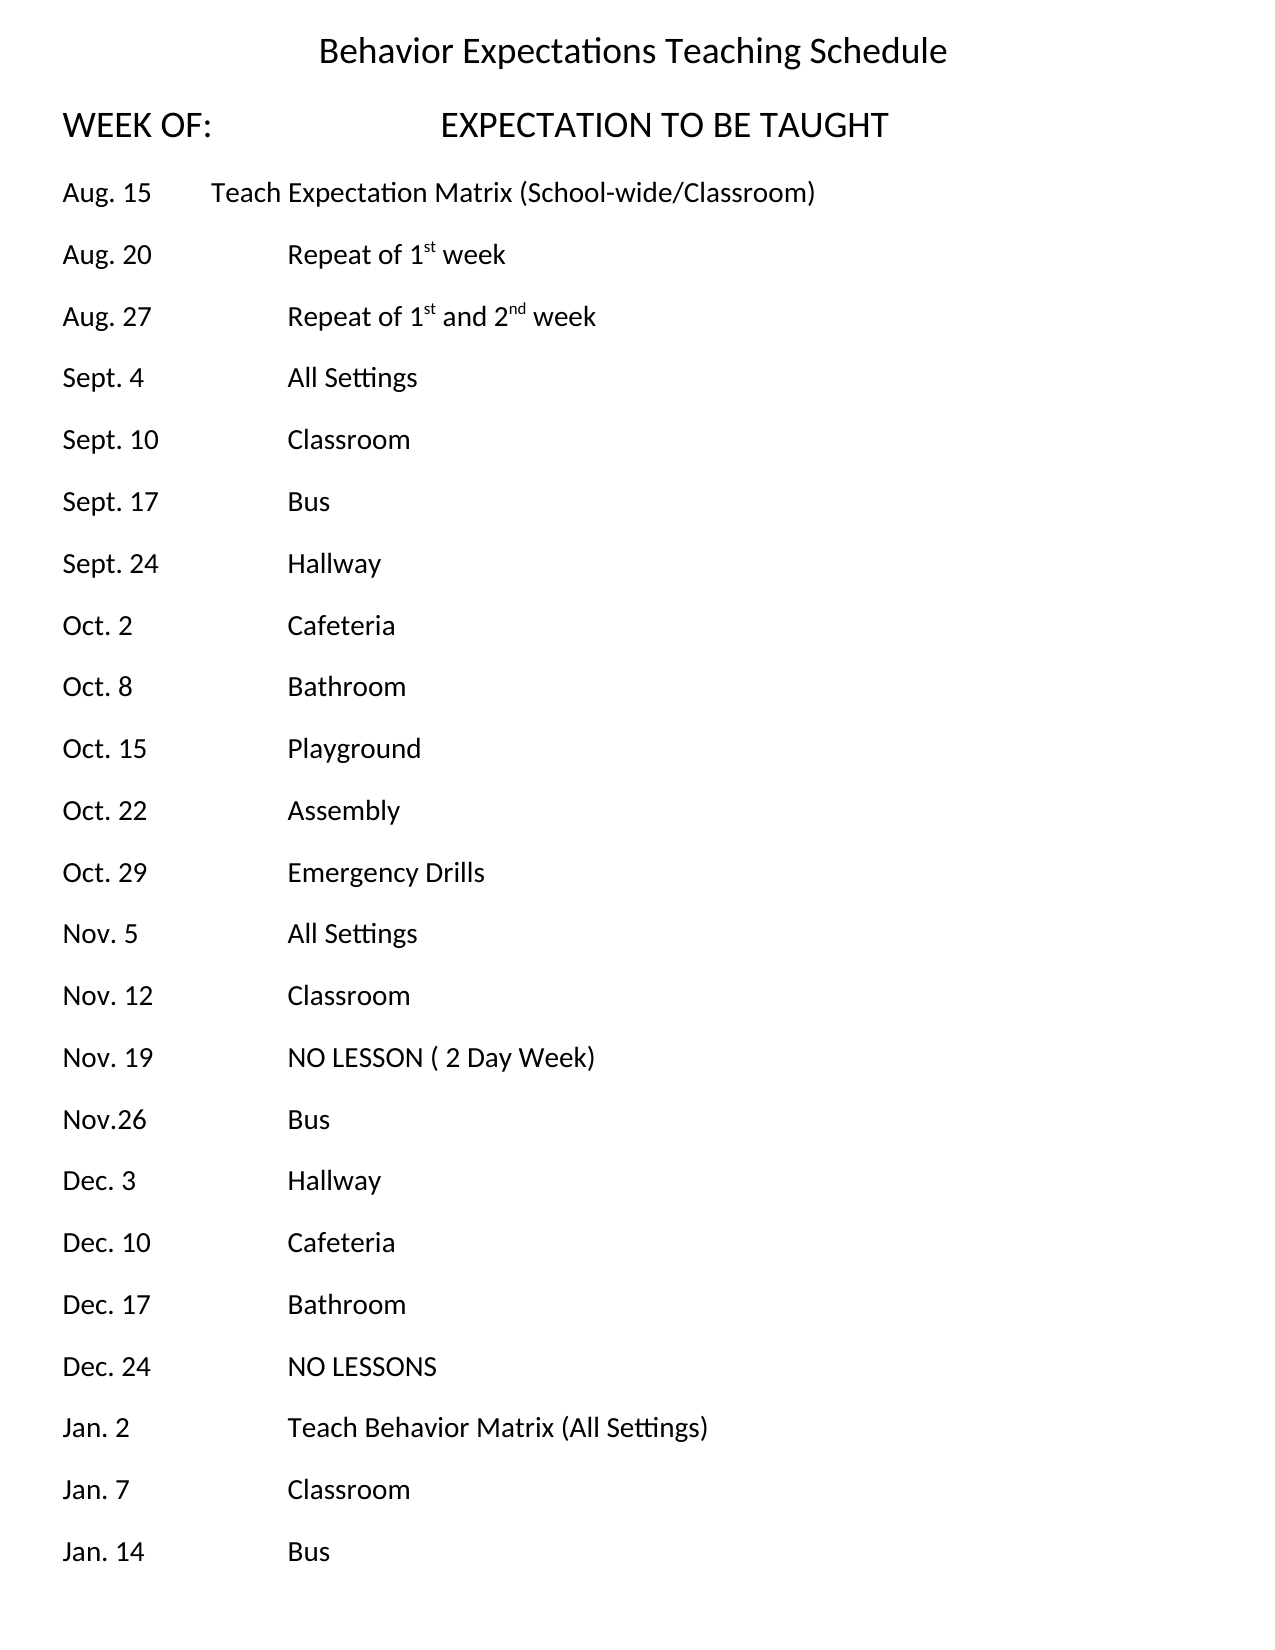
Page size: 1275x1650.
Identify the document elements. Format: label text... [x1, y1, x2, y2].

text Sept. 10 Classroom [62, 421, 1204, 457]
text Nov. 5 All Settings [62, 915, 1204, 951]
text Jan. 2 Teach Behavior Matrix (All Settings) [62, 1409, 1204, 1445]
text Dec. 3 Hallway [62, 1162, 1204, 1198]
text WEEK OF: EXPECTATION TO BE TAUGHT [62, 101, 1204, 146]
text Aug. 27 Repeat of 1st and 2nd week [62, 298, 1204, 333]
text Sept. 17 Bus [62, 483, 1204, 519]
text Dec. 10 Cafeteria [62, 1224, 1204, 1260]
text Oct. 15 Playground [62, 730, 1204, 766]
text Nov. 19 NO LESSON ( 2 Day Week) [62, 1039, 1204, 1074]
text Oct. 8 Bathroom [62, 668, 1204, 704]
text Aug. 15 Teach Expectation Matrix (School-wide/Classroom) [62, 174, 1204, 210]
text Behavior Expectations Teaching Schedule [62, 27, 1204, 73]
text Sept. 4 All Settings [62, 359, 1204, 395]
text Nov. 12 Classroom [62, 977, 1204, 1013]
text Nov.26 Bus [62, 1101, 1204, 1136]
text Dec. 17 Bathroom [62, 1286, 1204, 1322]
text Jan. 7 Classroom [62, 1471, 1204, 1507]
text Dec. 24 NO LESSONS [62, 1348, 1204, 1383]
text Oct. 2 Cafeteria [62, 607, 1204, 642]
text Oct. 22 Assembly [62, 792, 1204, 827]
text Jan. 14 Bus [62, 1533, 1204, 1569]
text Oct. 29 Emergency Drills [62, 854, 1204, 889]
text Sept. 24 Hallway [62, 545, 1204, 580]
text Aug. 20 Repeat of 1st week [62, 236, 1204, 272]
